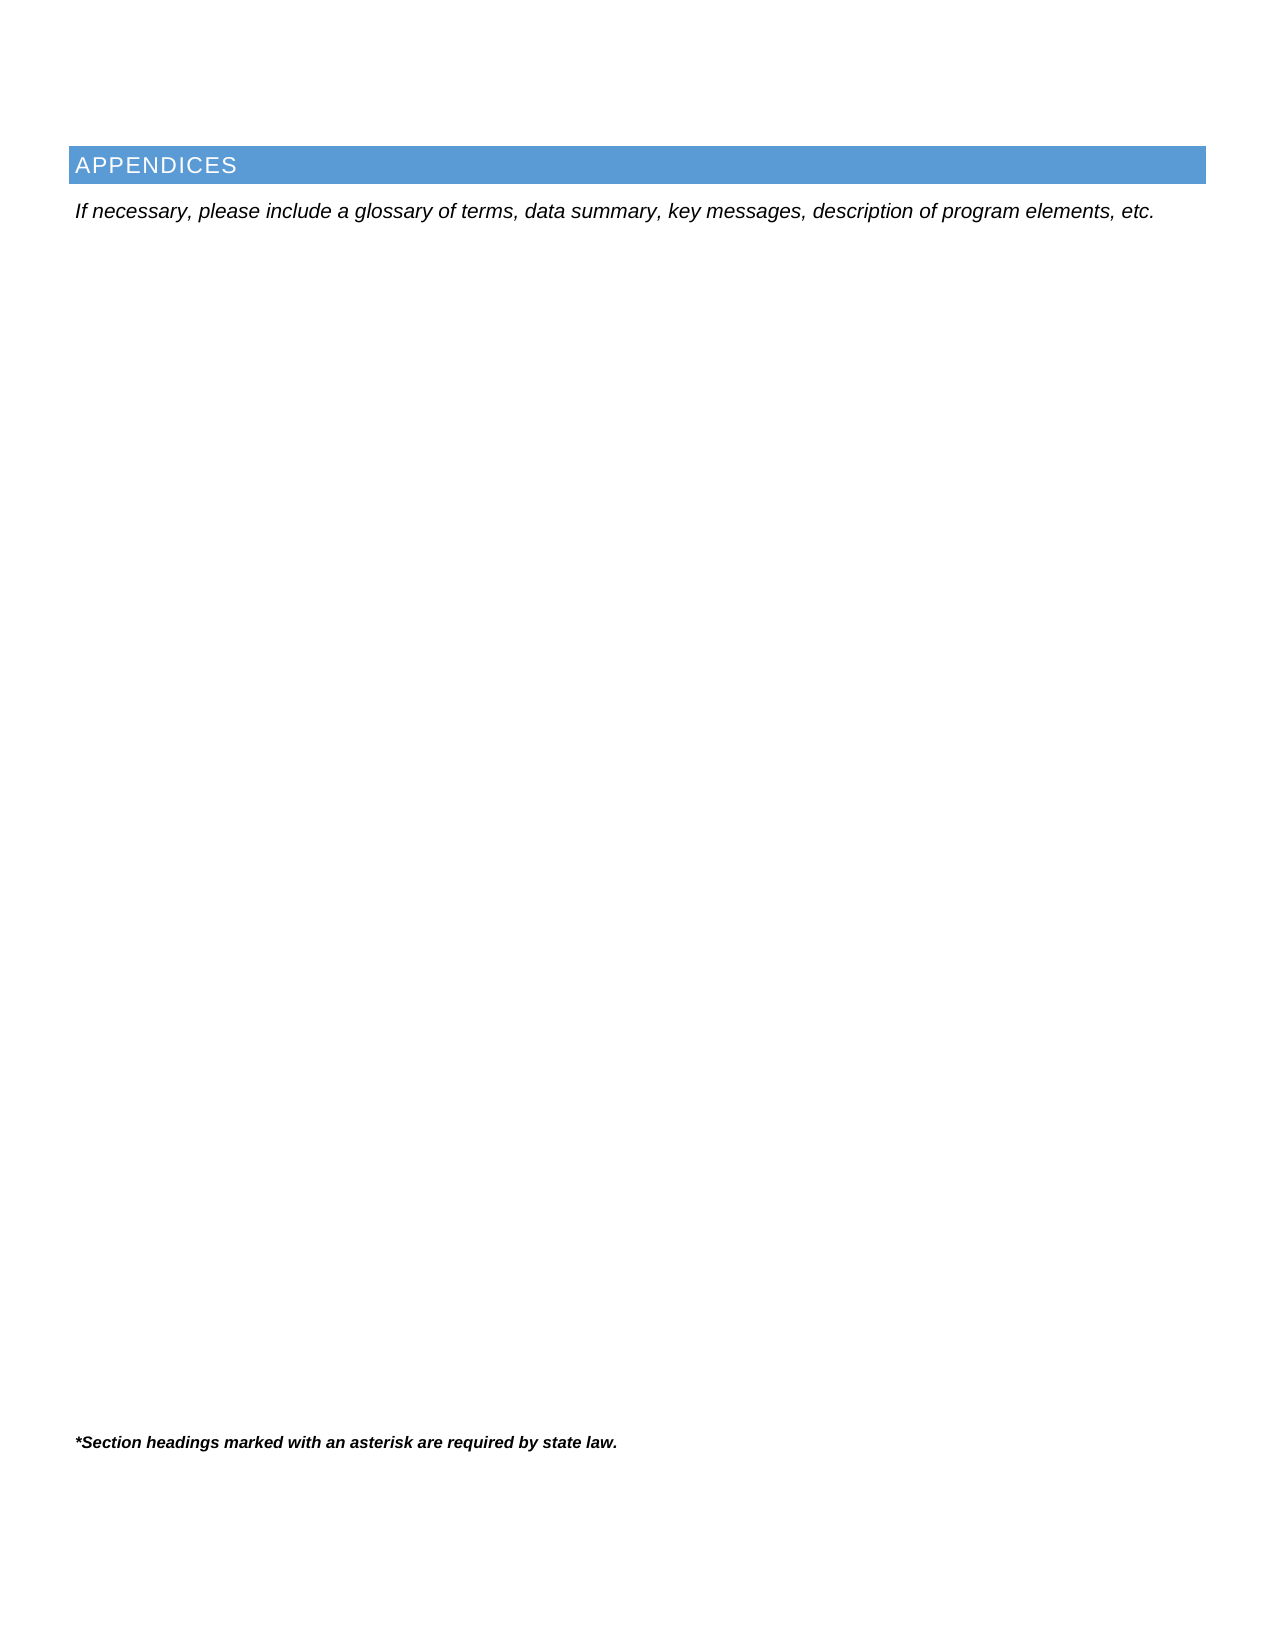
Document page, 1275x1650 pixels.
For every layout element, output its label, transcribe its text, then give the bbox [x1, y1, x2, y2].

subtitle Appendices [75, 152, 1200, 178]
text If necessary, please include a glossary of terms, data summary, key messages, description of program elements, etc. [75, 199, 1200, 223]
